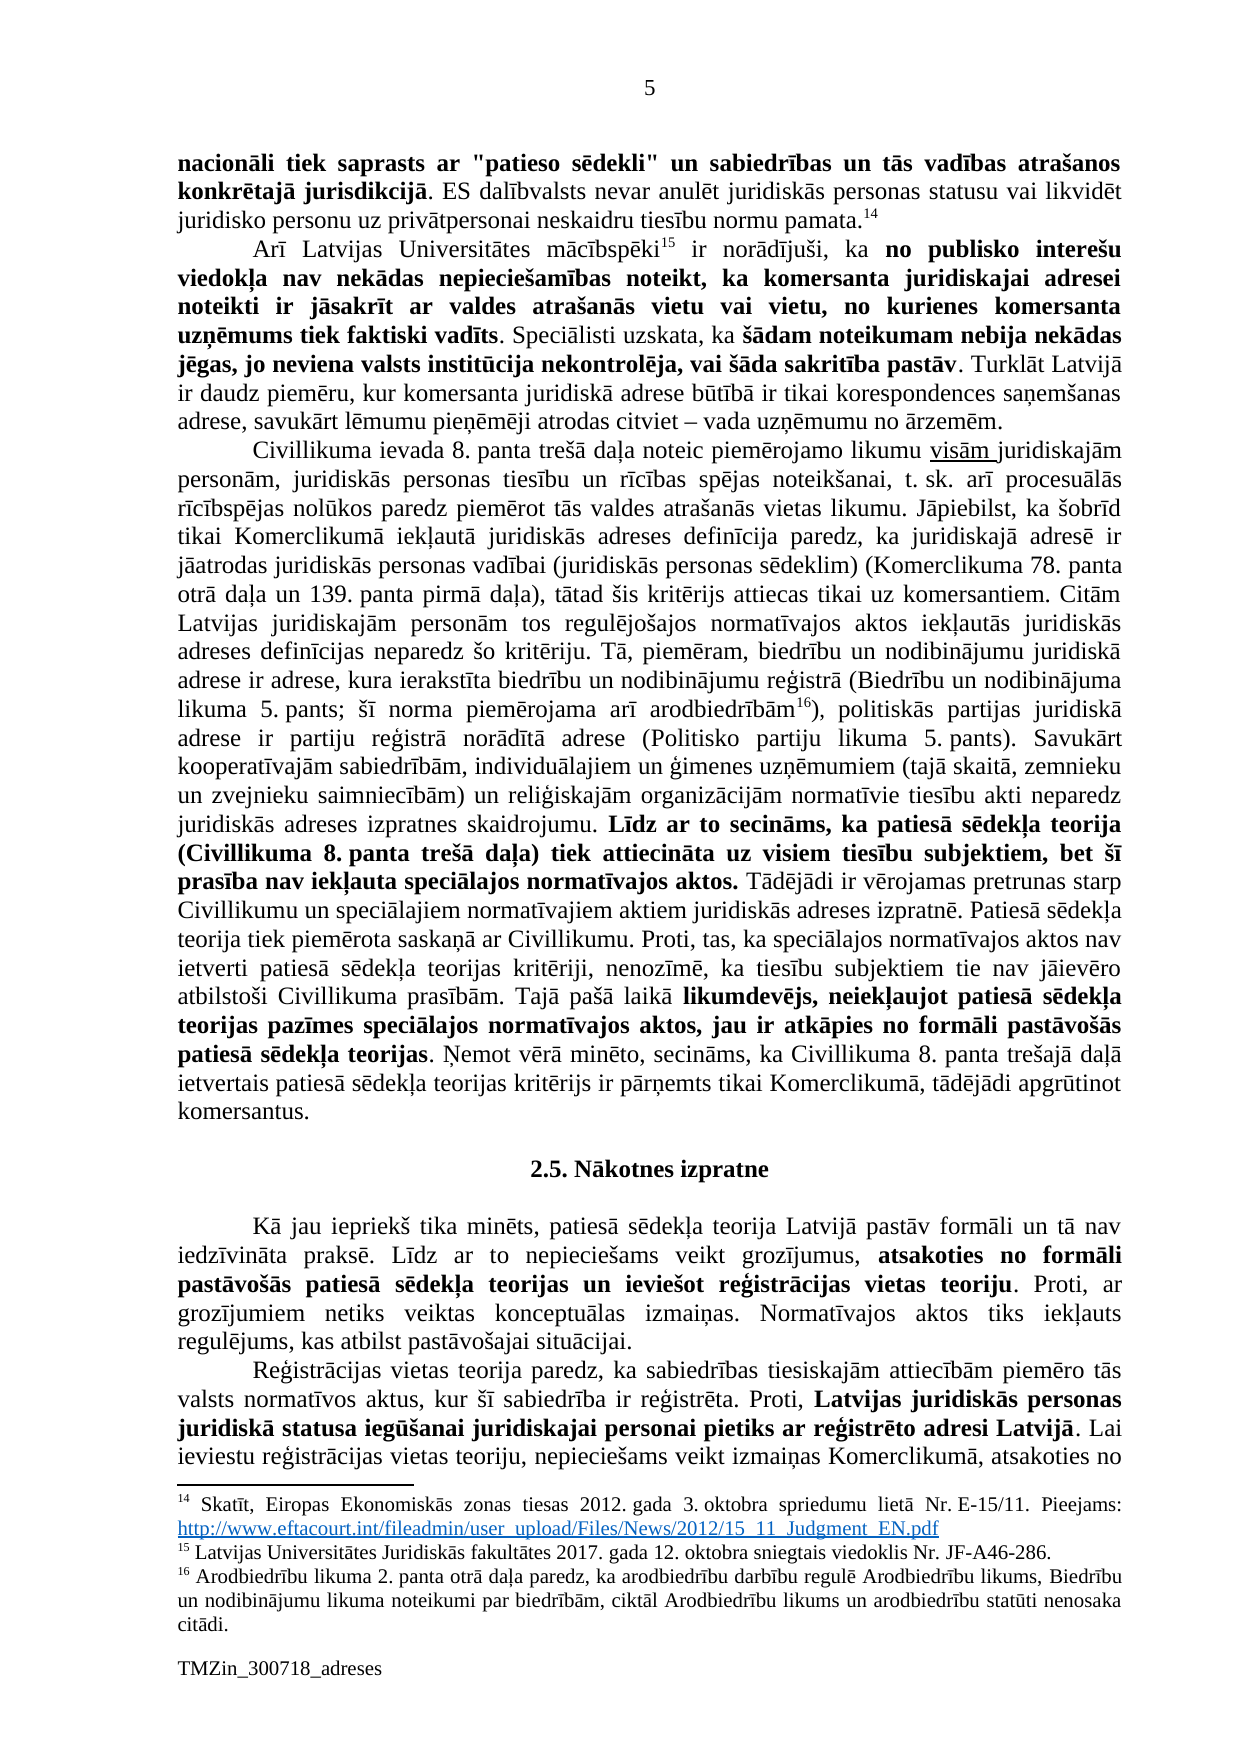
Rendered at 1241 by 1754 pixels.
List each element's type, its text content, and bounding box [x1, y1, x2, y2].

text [177, 1355, 1122, 1470]
text Civillikuma ievada 8. panta trešā daļa noteic piemērojamo likumu visām juridiskajām personām, juridiskās personas tiesību un rīcības spējas noteikšanai, t. sk. arī procesuālās rīcībspējas nolūkos paredz piemērot tās valdes atrašanās vietas likumu. Jāpiebilst, ka šobrīd tikai Komerclikumā iekļautā juridiskās adreses definīcija paredz, ka juridiskajā adresē ir jāatrodas juridiskās personas vadībai (juridiskās personas sēdeklim) (Komerclikuma 78. panta otrā daļa un 139. panta pirmā daļa), tātad šis kritērijs attiecas tikai uz komersantiem. Citām Latvijas juridiskajām personām tos regulējošajos normatīvajos aktos iekļautās juridiskās adreses definīcijas neparedz šo kritēriju. Tā, piemēram, biedrību un nodibinājumu juridiskā adrese ir adrese, kura ierakstīta biedrību un nodibinājumu reģistrā (Biedrību un nodibinājuma likuma 5. pants; šī norma piemērojama arī arodbiedrībām), politiskās partijas juridiskā adrese ir partiju reģistrā norādītā adrese (Politisko partiju likuma 5. pants). Savukārt kooperatīvajām sabiedrībām, individuālajiem un ģimenes uzņēmumiem (tajā skaitā, zemnieku un zvejnieku saimniecībām) un reliģiskajām organizācijām normatīvie tiesību akti neparedz juridiskās adreses izpratnes skaidrojumu. Līdz ar to secināms, ka patiesā sēdekļa teorija (Civillikuma 8. panta trešā daļa) tiek attiecināta uz visiem tiesību subjektiem, bet šī prasība nav iekļauta speciālajos normatīvajos aktos. Tādējādi ir vērojamas pretrunas starp Civillikumu un speciālajiem normatīvajiem aktiem juridiskās adreses izpratnē. Patiesā sēdekļa teorija tiek piemērota saskaņā ar Civillikumu. Proti, tas, ka speciālajos normatīvajos aktos nav ietverti patiesā sēdekļa teorijas kritēriji, nenozīmē, ka tiesību subjektiem tie nav jāievēro atbilstoši Civillikuma prasībām. Tajā pašā laikā likumdevējs, neiekļaujot patiesā sēdekļa teorijas pazīmes speciālajos normatīvajos aktos, jau ir atkāpies no formāli pastāvošās patiesā sēdekļa teorijas. Ņemot vērā minēto, secināms, ka Civillikuma 8. panta trešajā daļā ietvertais patiesā sēdekļa teorijas kritērijs ir pārņemts tikai Komerclikumā, tādējādi apgrūtinot komersantus. [177, 435, 1122, 1125]
text Kā jau iepriekš tika minēts, patiesā sēdekļa teorija Latvijā pastāv formāli un tā nav iedzīvināta praksē. Līdz ar to nepieciešams veikt grozījumus, atsakoties no formāli pastāvošās patiesā sēdekļa teorijas un ieviešot reģistrācijas vietas teoriju. Proti, ar grozījumiem netiks veiktas konceptuālas izmaiņas. Normatīvajos aktos tiks iekļauts regulējums, kas atbilst pastāvošajai situācijai. [177, 1211, 1122, 1355]
text Arī Latvijas Universitātes mācībspēki ir norādījuši, ka no publisko interešu viedokļa nav nekādas nepieciešamības noteikt, ka komersanta juridiskajai adresei noteikti ir jāsakrīt ar valdes atrašanās vietu vai vietu, no kurienes komersanta uzņēmums tiek faktiski vadīts. Speciālisti uzskata, ka šādam noteikumam nebija nekādas jēgas, jo neviena valsts institūcija nekontrolēja, vai šāda sakritība pastāv. Turklāt Latvijā ir daudz piemēru, kur komersanta juridiskā adrese būtībā ir tikai korespondences saņemšanas adrese, savukārt lēmumu pieņēmēji atrodas citviet – vada uzņēmumu no ārzemēm. [177, 234, 1122, 435]
text 2.5. Nākotnes izpratne [177, 1154, 1122, 1183]
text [177, 148, 1122, 234]
